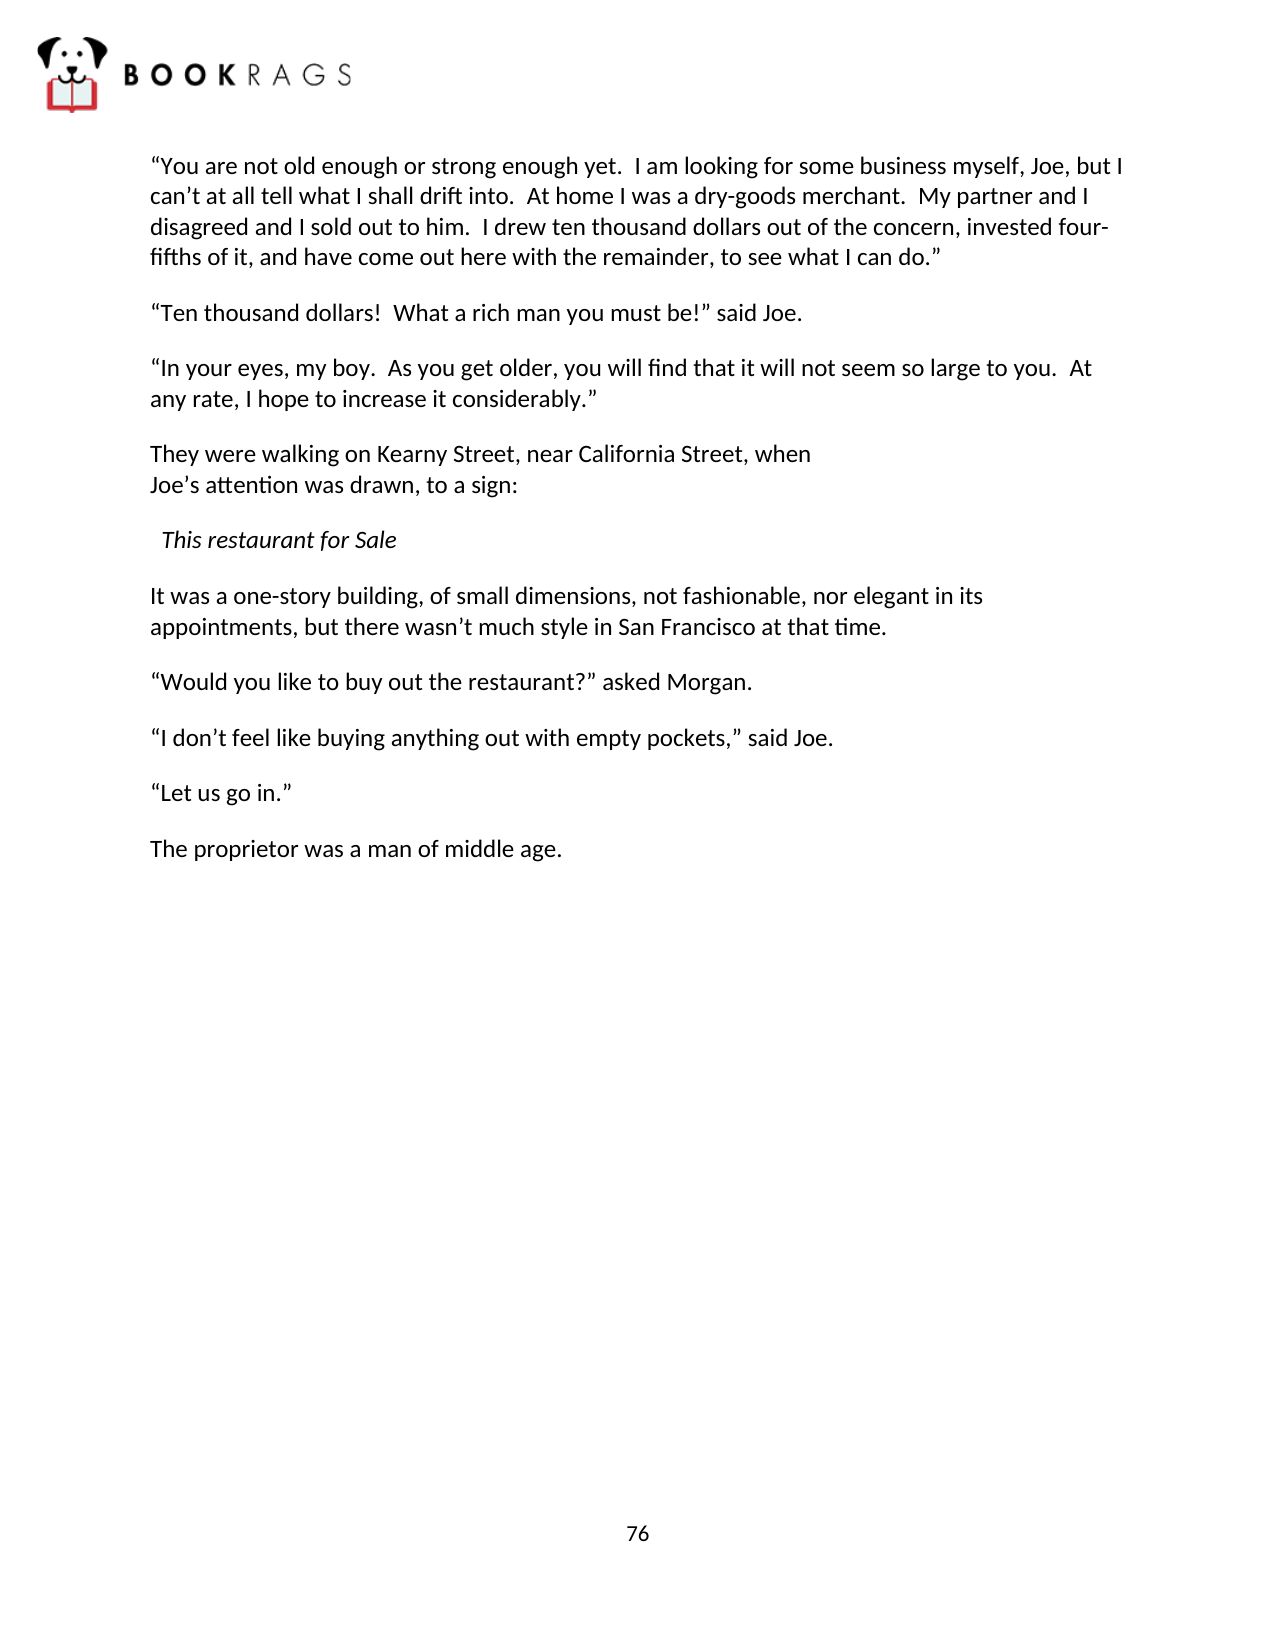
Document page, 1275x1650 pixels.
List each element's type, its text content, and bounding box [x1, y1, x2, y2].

text They were walking on Kearny Street, near California Street, when Joe’s attention was drawn, to a sign: [150, 439, 1125, 500]
text “In your eyes, my boy. As you get older, you will find that it will not seem so large to you. At any rate, I hope to increase it considerably.” [150, 353, 1125, 414]
text The proprietor was a man of middle age. [150, 833, 1125, 863]
text This restaurant for Sale [150, 525, 1125, 555]
text “Ten thousand dollars! What a rich man you must be!” said Joe. [150, 297, 1125, 328]
text “I don’t feel like buying anything out with empty pockets,” said Joe. [150, 722, 1125, 752]
text It was a one-story building, of small dimensions, not fashionable, nor elegant in its appointments, but there wasn’t much style in San Francisco at that time. [150, 580, 1125, 641]
text “Let us go in.” [150, 777, 1125, 808]
text “You are not old enough or strong enough yet. I am looking for some business myself, Joe, but I can’t at all tell what I shall drift into. At home I was a dry-goods merchant. My partner and I disagreed and I sold out to him. I drew ten thousand dollars out of the concern, invested four-fifths of it, and have come out here with the remainder, to see what I can do.” [150, 150, 1125, 272]
text “Would you like to buy out the restaurant?” asked Morgan. [150, 666, 1125, 697]
picture [37, 37, 351, 113]
